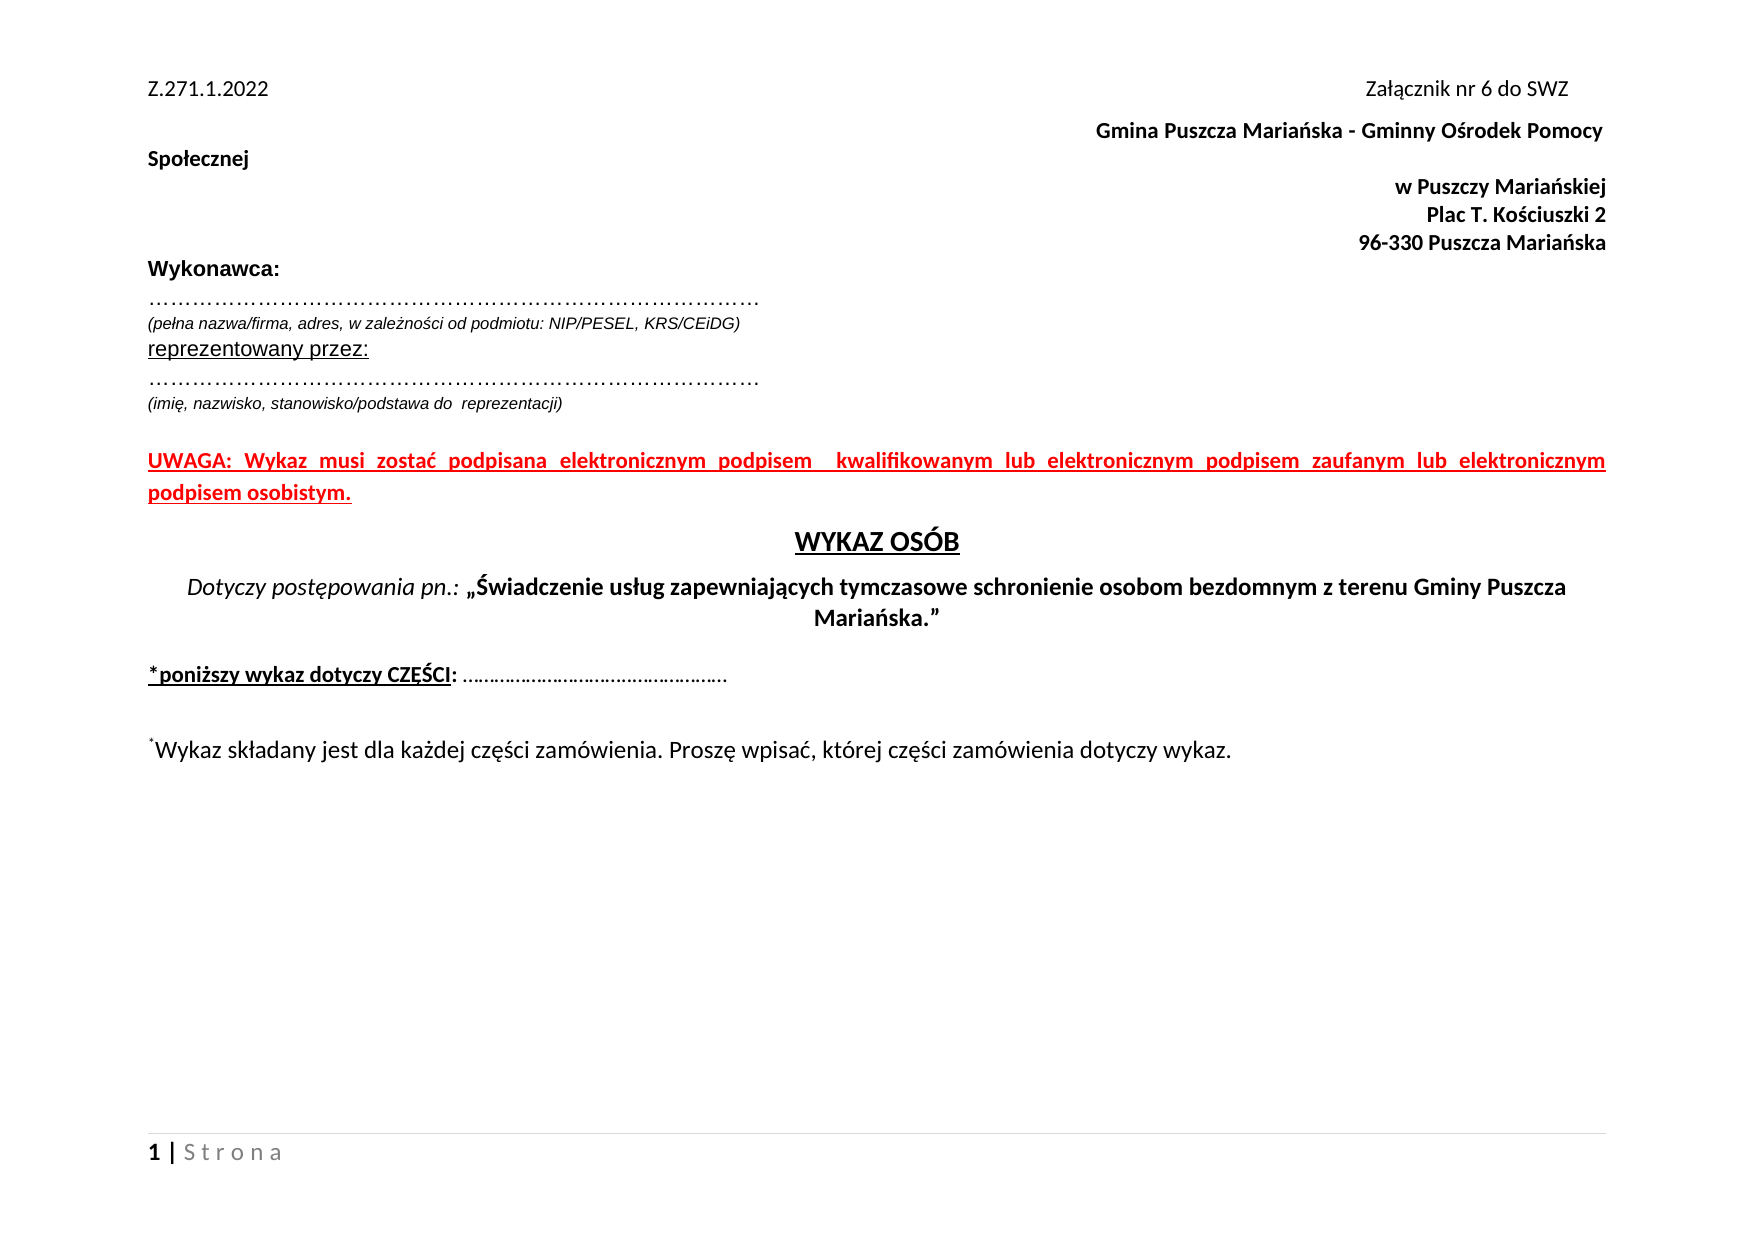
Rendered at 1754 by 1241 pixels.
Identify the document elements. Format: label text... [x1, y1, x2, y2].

text 96-330 Puszcza Mariańska [177, 228, 1606, 256]
text Dotyczy postępowania pn.: „Świadczenie usług zapewniających tymczasowe schronienie osobom bezdomnym z terenu Gminy Puszcza Mariańska.” [148, 571, 1606, 632]
text reprezentowany przez: [148, 336, 1606, 361]
text Z.271.1.2022 Załącznik nr 6 do SWZ [148, 74, 1606, 102]
text UWAGA: Wykaz musi zostać podpisana elektronicznym podpisem kwalifikowanym lub elektronicznym podpisem zaufanym lub elektronicznym podpisem osobistym. [148, 446, 1606, 470]
text (imię, nazwisko, stanowisko/podstawa do reprezentacji) [148, 394, 986, 413]
text ………………………………………………………………………… [148, 285, 986, 310]
text Gmina Puszcza Mariańska - Gminny Ośrodek Pomocy Społecznej [148, 116, 1606, 172]
text UWAGA: Wykaz musi zostać podpisana elektronicznym podpisem kwalifikowanym lub elektronicznym podpisem zaufanym lub elektronicznym podpisem osobistym. [148, 472, 1606, 506]
text Plac T. Kościuszki 2 [177, 200, 1606, 228]
text w Puszczy Mariańskiej [177, 172, 1606, 200]
text ………………………………………………………………………… [148, 365, 986, 390]
text (pełna nazwa/firma, adres, w zależności od podmiotu: NIP/PESEL, KRS/CEiDG) [148, 314, 986, 333]
text Wykonawca: [148, 256, 1606, 281]
text WYKAZ OSÓB [148, 523, 1606, 559]
text *Wykaz składany jest dla każdej części zamówienia. Proszę wpisać, której części zamówienia dotyczy wykaz. [148, 734, 1606, 764]
text *poniższy wykaz dotyczy CZĘŚCI: …………………………..……………… [148, 660, 1606, 688]
